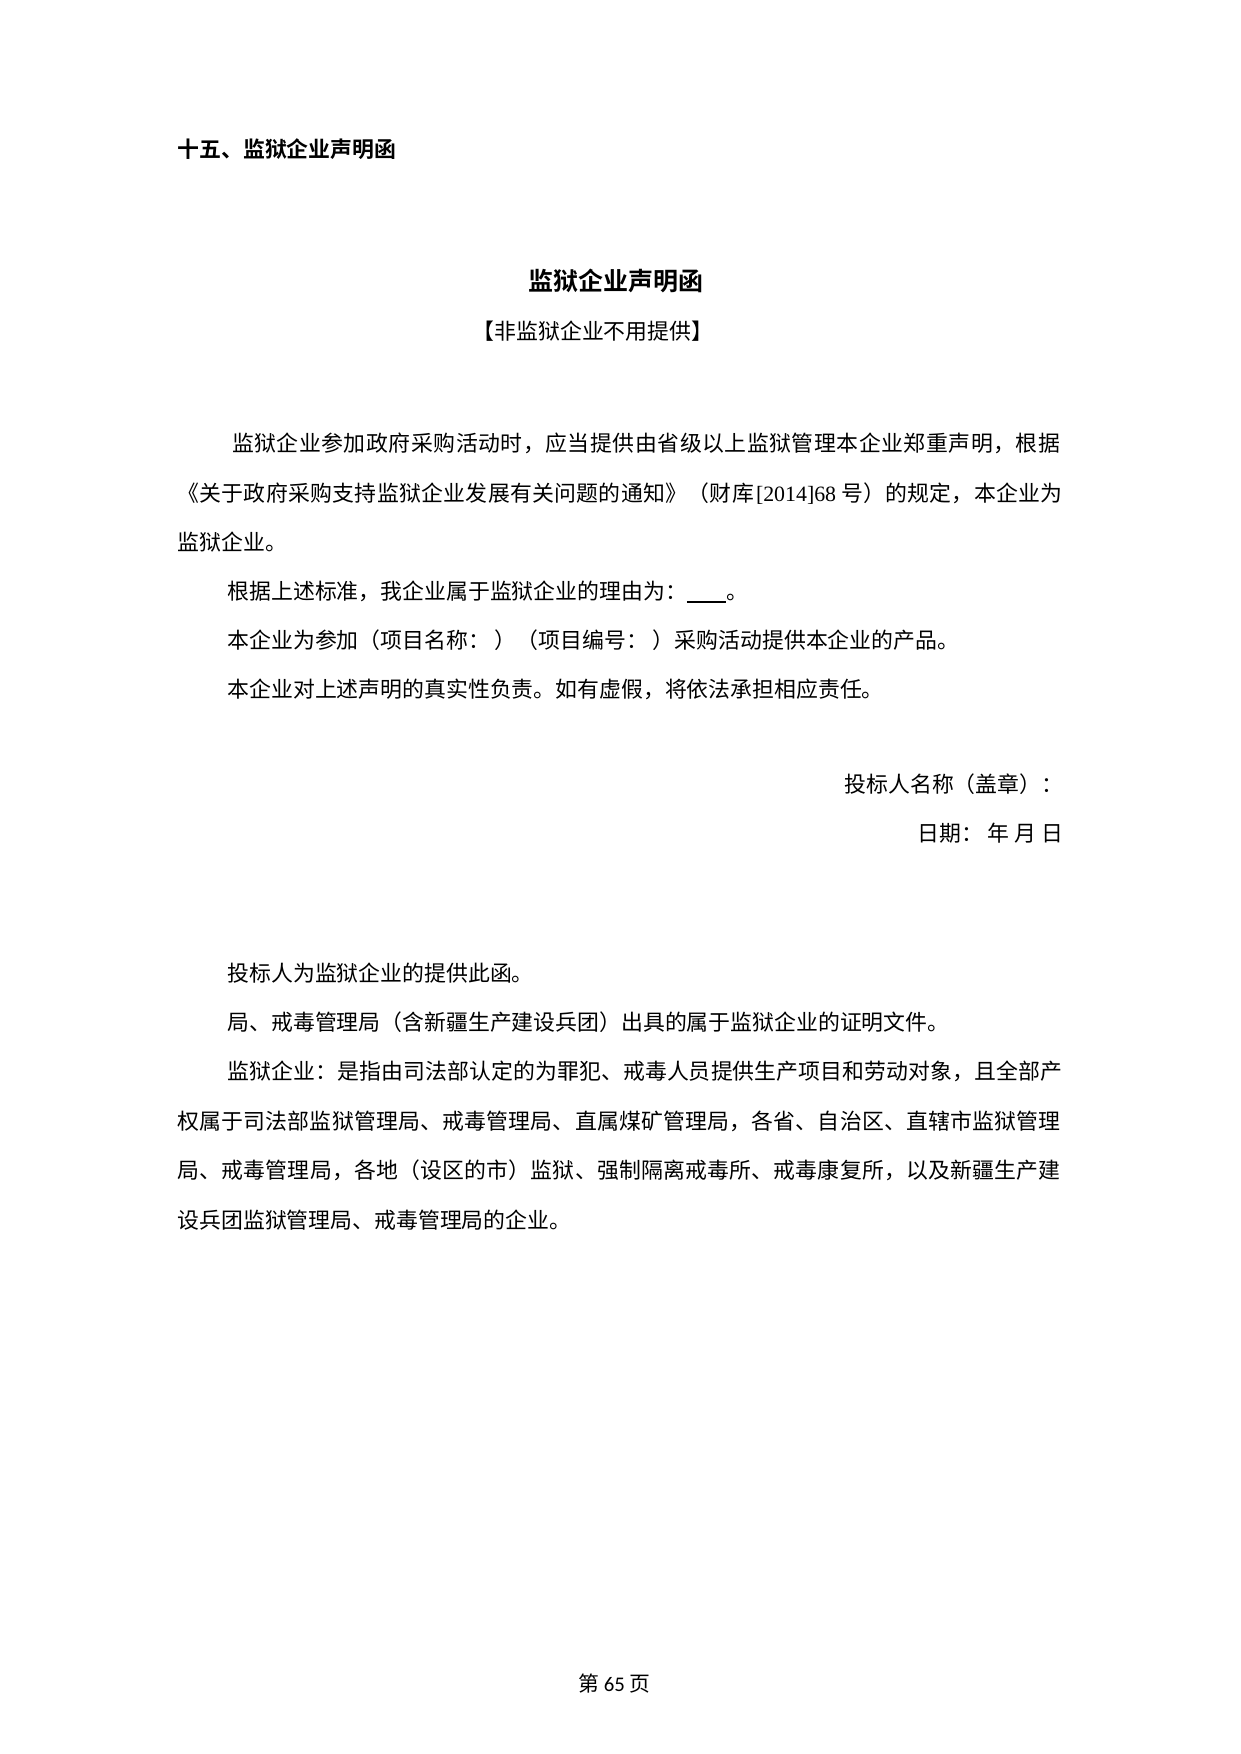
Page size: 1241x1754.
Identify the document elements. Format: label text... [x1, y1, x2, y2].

text 投标人为监狱企业的提供此函。 [177, 955, 1063, 988]
text 本企业为参加（项目名称： ）（项目编号： ）采购活动提供本企业的产品。 [177, 622, 1063, 656]
text 【非监狱企业不用提供】 [177, 313, 1063, 346]
text 十五、监狱企业声明函 [177, 132, 1098, 165]
text 监狱企业：是指由司法部认定的为罪犯、戒毒人员提供生产项目和劳动对象，且全部产权属于司法部监狱管理局、戒毒管理局、直属煤矿管理局，各省、自治区、直辖市监狱管理局、戒毒管理局，各地（设区的市）监狱、强制隔离戒毒所、戒毒康复所，以及新疆生产建设兵团监狱管理局、戒毒管理局的企业。 [177, 1053, 1063, 1236]
text 本企业对上述声明的真实性负责。如有虚假，将依法承担相应责任。 [177, 671, 1063, 704]
text 局、戒毒管理局（含新疆生产建设兵团）出具的属于监狱企业的证明文件。 [177, 1004, 1063, 1037]
text 日期： 年 月 日 [177, 815, 1063, 848]
text 投标人名称（盖章）： [177, 766, 1063, 799]
text 监狱企业参加政府采购活动时，应当提供由省级以上监狱管理本企业郑重声明，根据《关于政府采购支持监狱企业发展有关问题的通知》（财库[2014]68号）的规定，本企业为监狱企业。 [177, 425, 1063, 558]
text 监狱企业声明函 [177, 247, 1063, 313]
text 根据上述标准，我企业属于监狱企业的理由为： 。 [177, 573, 1063, 607]
